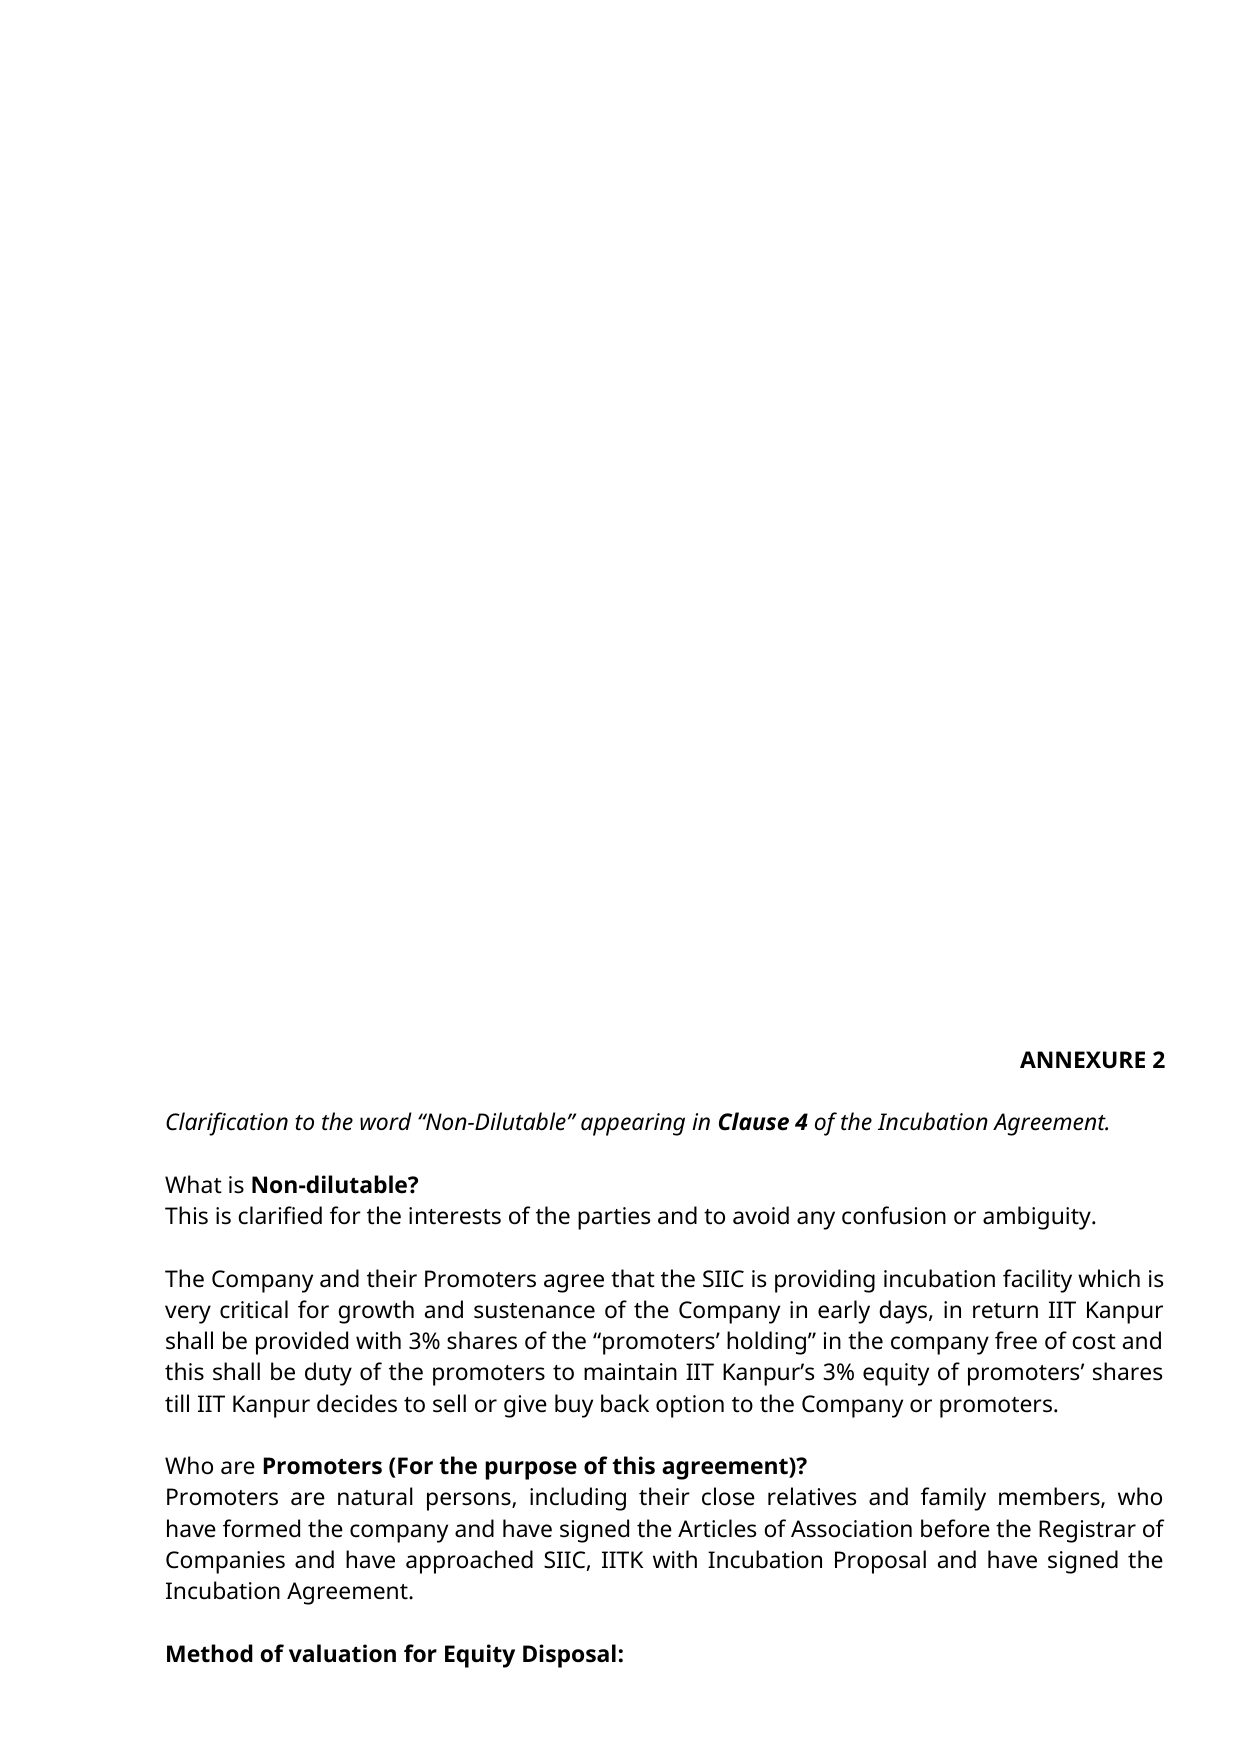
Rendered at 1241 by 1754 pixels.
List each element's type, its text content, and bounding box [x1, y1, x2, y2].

text The Company and their Promoters agree that the SIIC is providing incubation facility which is very critical for growth and sustenance of the Company in early days, in return IIT Kanpur shall be provided with 3% shares of the “promoters’ holding” in the company free of cost and this shall be duty of the promoters to maintain IIT Kanpur’s 3% equity of promoters’ shares till IIT Kanpur decides to sell or give buy back option to the Company or promoters. [165, 1262, 1165, 1419]
text Method of valuation for Equity Disposal: [165, 1637, 1165, 1669]
text Clarification to the word “Non-Dilutable” appearing in Clause 4 of the Incubation Agreement. [165, 1106, 1165, 1137]
text This is clarified for the interests of the parties and to avoid any confusion or ambiguity. [165, 1200, 1165, 1231]
text What is Non-dilutable? [165, 1169, 1165, 1200]
text Promoters are natural persons, including their close relatives and family members, who have formed the company and have signed the Articles of Association before the Registrar of Companies and have approached SIIC, IITK with Incubation Proposal and have signed the Incubation Agreement. [165, 1481, 1165, 1606]
text Who are Promoters (For the purpose of this agreement)? [165, 1450, 1165, 1481]
text ANNEXURE 2 [165, 1044, 1165, 1075]
